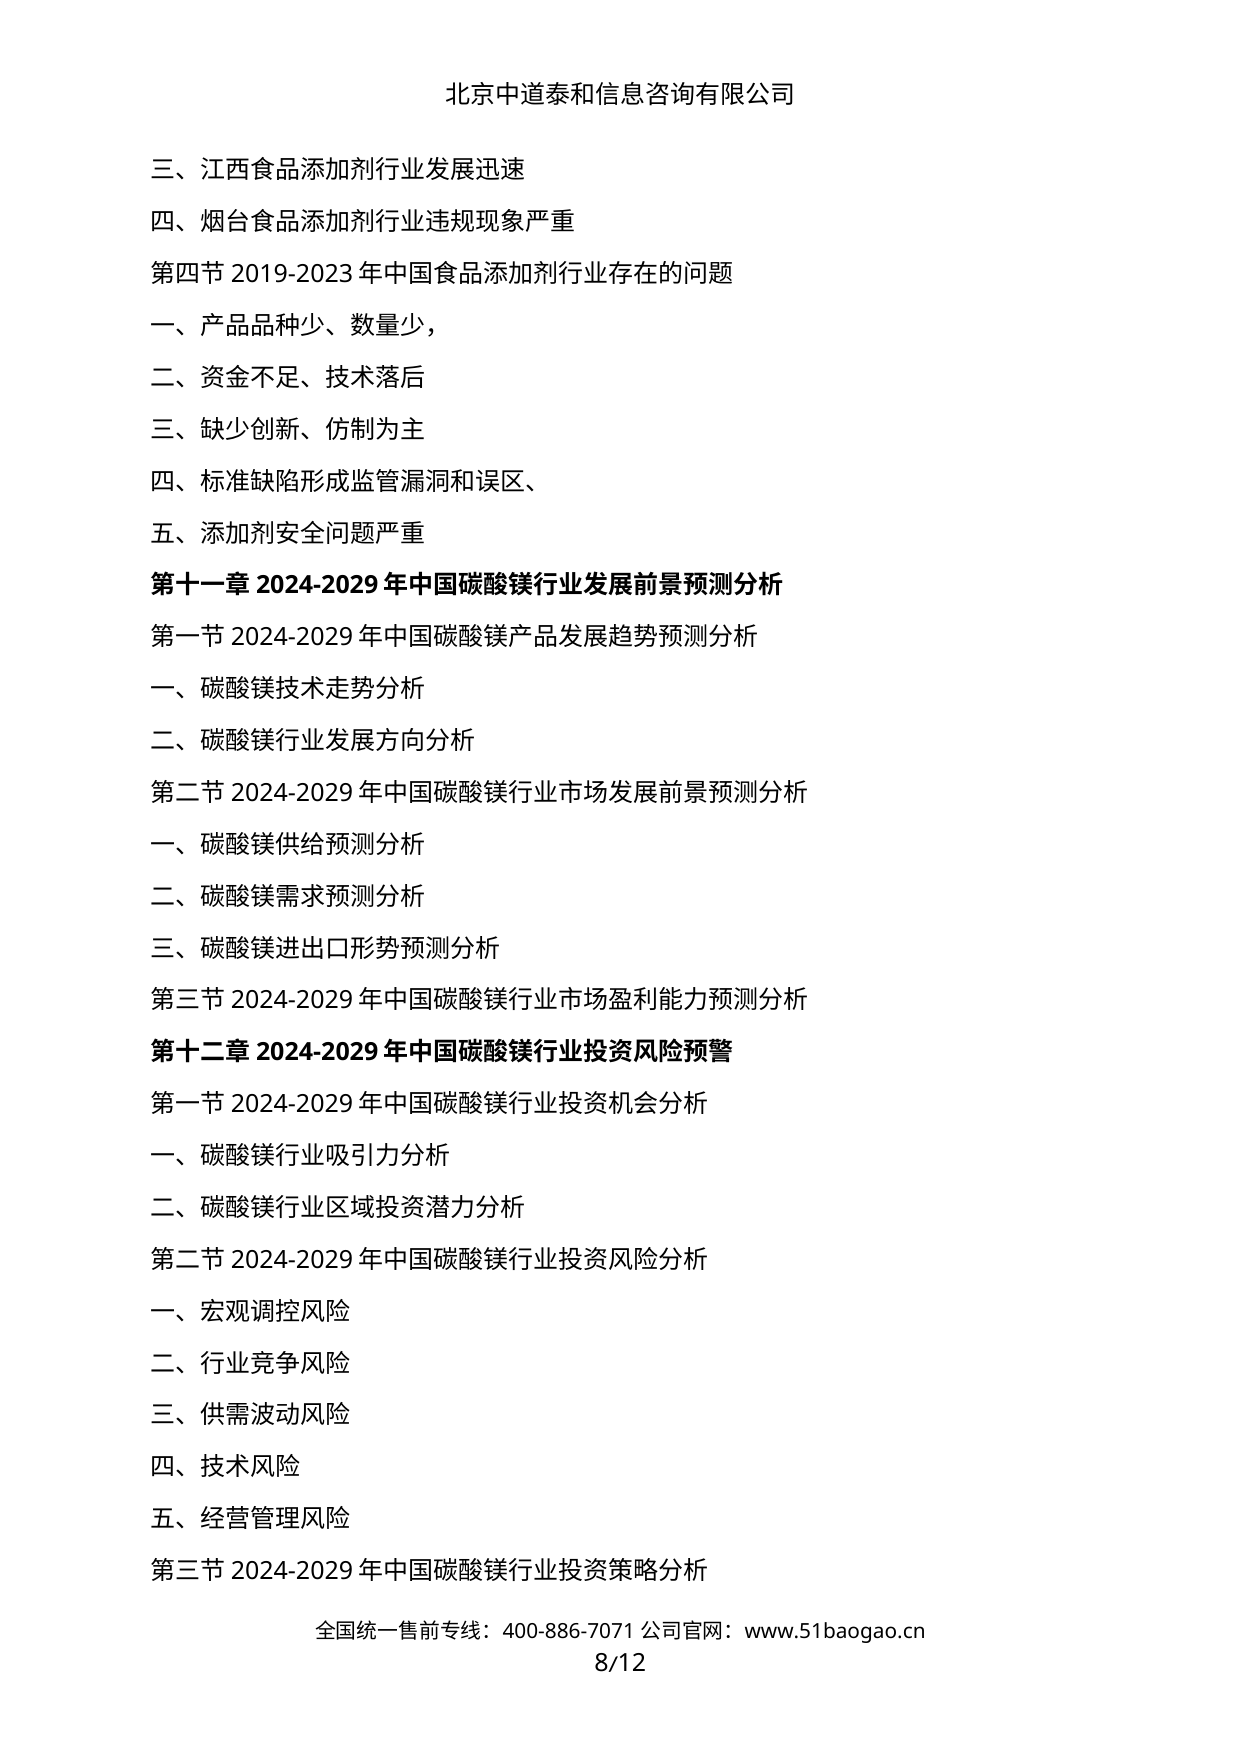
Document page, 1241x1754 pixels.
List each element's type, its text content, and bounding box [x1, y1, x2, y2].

text 二、资金不足、技术落后 [150, 357, 1090, 394]
text 第四节 2019-2023年中国食品添加剂行业存在的问题 [150, 254, 1090, 290]
text 第一节 2024-2029年中国碳酸镁产品发展趋势预测分析 [150, 617, 1090, 653]
text 五、添加剂安全问题严重 [150, 513, 1090, 549]
text 二、碳酸镁行业发展方向分析 [150, 721, 1090, 757]
text 一、碳酸镁供给预测分析 [150, 824, 1090, 861]
text 一、产品品种少、数量少， [150, 306, 1090, 342]
text 四、标准缺陷形成监管漏洞和误区、 [150, 461, 1090, 497]
text 第三节 2024-2029年中国碳酸镁行业投资策略分析 [150, 1551, 1090, 1587]
text 三、缺少创新、仿制为主 [150, 409, 1090, 446]
text 第十二章 2024-2029年中国碳酸镁行业投资风险预警 [150, 1032, 1090, 1068]
text 四、技术风险 [150, 1447, 1090, 1483]
text 一、碳酸镁技术走势分析 [150, 669, 1090, 705]
text 第二节 2024-2029年中国碳酸镁行业市场发展前景预测分析 [150, 772, 1090, 809]
text 一、宏观调控风险 [150, 1291, 1090, 1327]
text 第一节 2024-2029年中国碳酸镁行业投资机会分析 [150, 1084, 1090, 1120]
text 第二节 2024-2029年中国碳酸镁行业投资风险分析 [150, 1239, 1090, 1276]
text 三、碳酸镁进出口形势预测分析 [150, 928, 1090, 964]
text 三、供需波动风险 [150, 1395, 1090, 1431]
text 五、经营管理风险 [150, 1499, 1090, 1535]
text 一、碳酸镁行业吸引力分析 [150, 1136, 1090, 1172]
text 二、碳酸镁需求预测分析 [150, 876, 1090, 912]
text 四、烟台食品添加剂行业违规现象严重 [150, 202, 1090, 238]
text 第三节 2024-2029年中国碳酸镁行业市场盈利能力预测分析 [150, 980, 1090, 1016]
text 二、碳酸镁行业区域投资潜力分析 [150, 1187, 1090, 1224]
text 第十一章 2024-2029年中国碳酸镁行业发展前景预测分析 [150, 565, 1090, 601]
text 三、江西食品添加剂行业发展迅速 [150, 150, 1090, 186]
text 二、行业竞争风险 [150, 1343, 1090, 1379]
